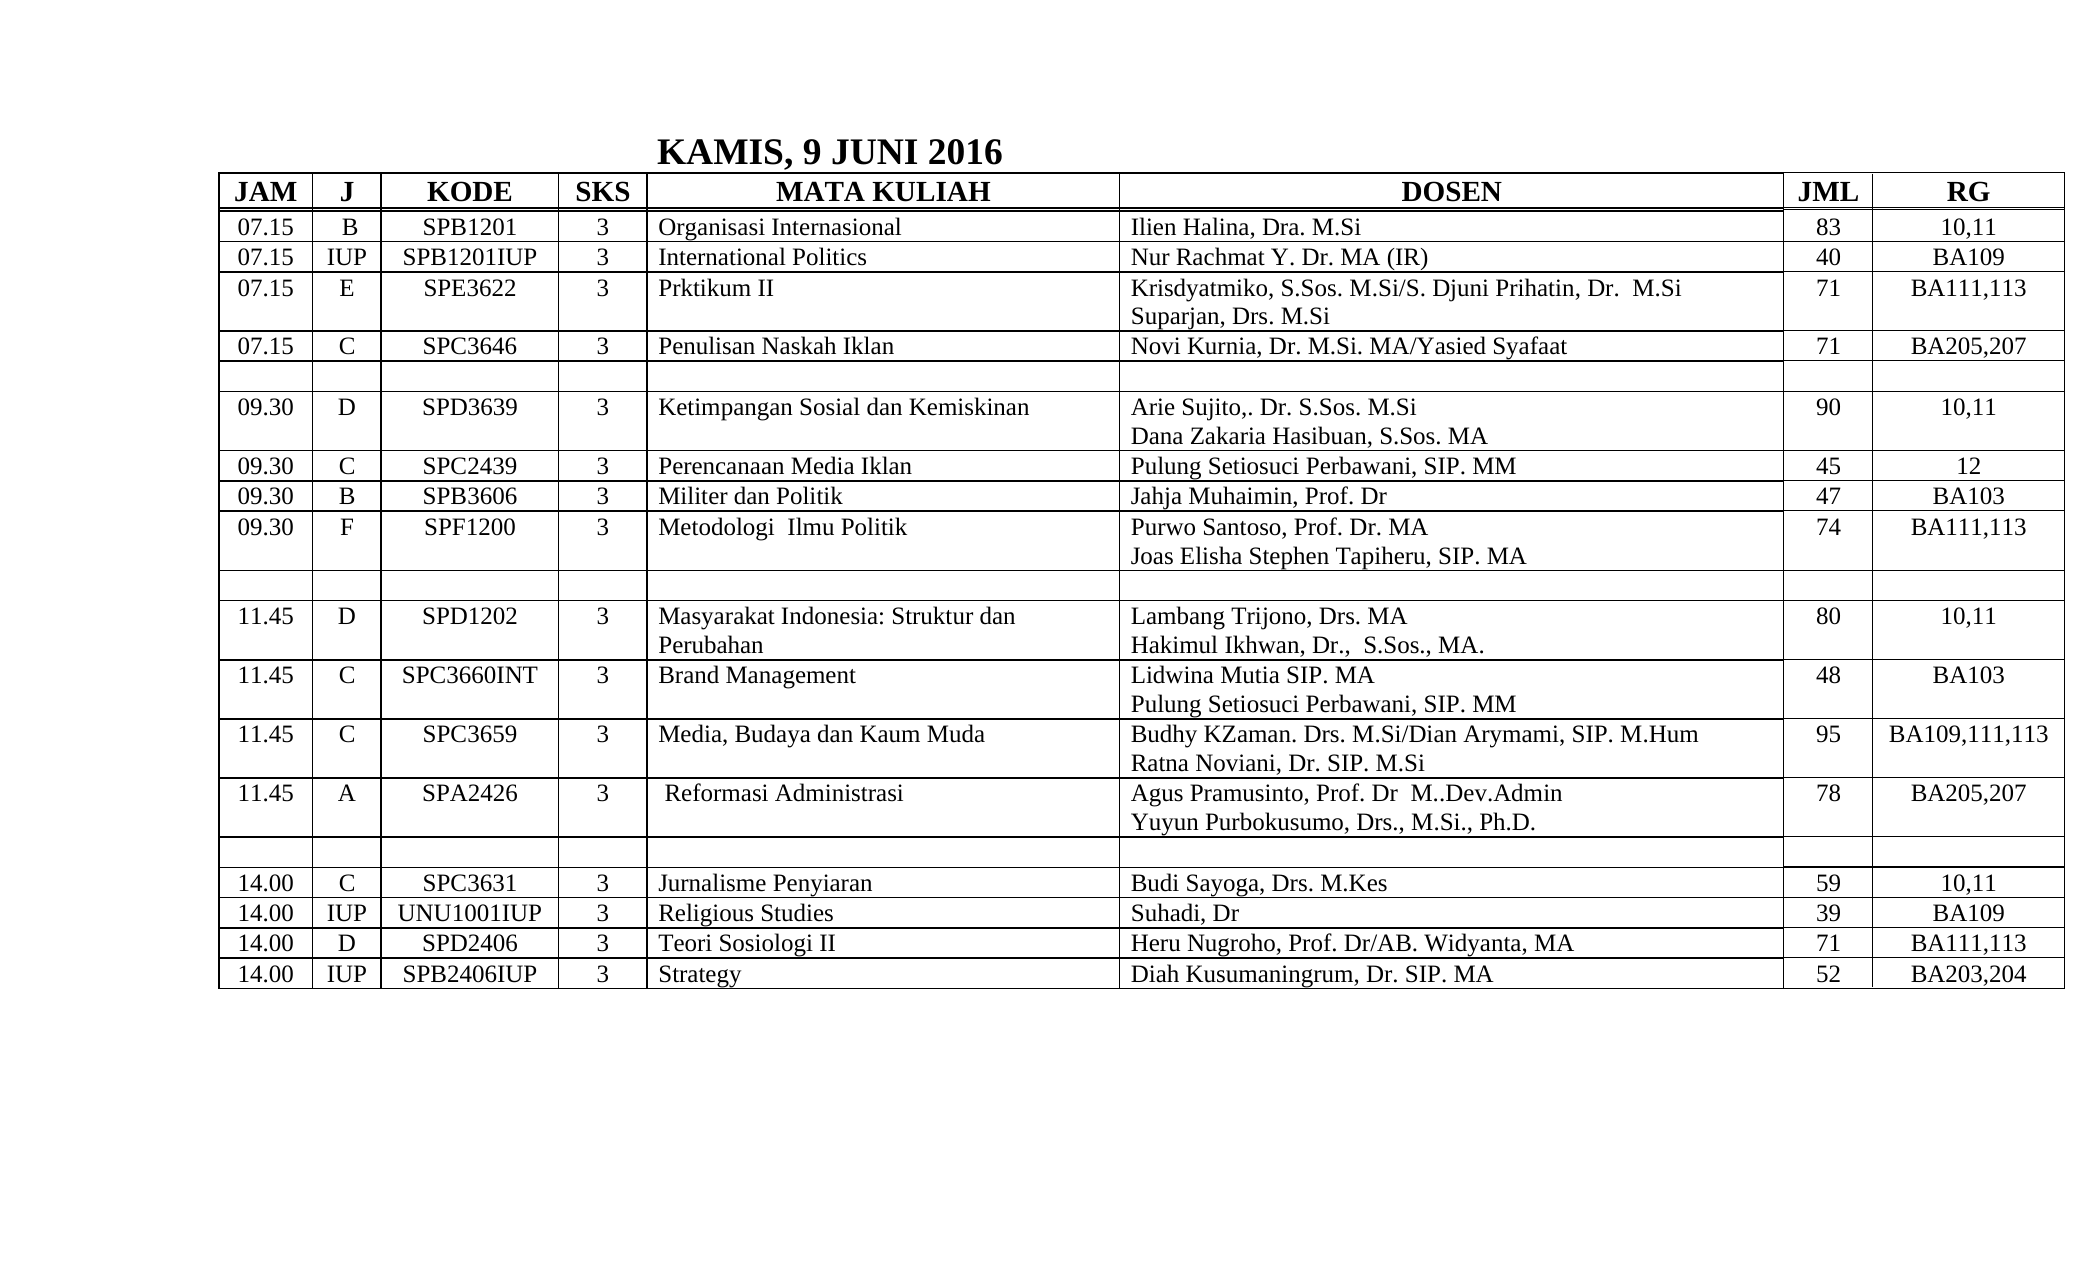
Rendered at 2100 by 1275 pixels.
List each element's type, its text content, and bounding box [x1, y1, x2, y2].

table_cell 10,11 [1873, 210, 2064, 241]
table_cell A [313, 779, 380, 836]
table_header JAM [220, 174, 312, 207]
table_cell 10,11 [1873, 868, 2064, 897]
table_cell IUP [313, 898, 380, 927]
table_cell E [313, 273, 380, 330]
table_cell 12 [1873, 451, 2064, 480]
table_cell 07.15 [220, 332, 312, 360]
table_cell F [313, 512, 380, 569]
table_cell BA109 [1873, 242, 2064, 271]
table_cell [648, 362, 1119, 391]
table_header MATA KULIAH [648, 174, 1119, 207]
table_cell 74 [1784, 511, 1872, 569]
table_cell 09.30 [220, 392, 312, 450]
table_cell SPC3660INT [382, 661, 558, 718]
table_cell 47 [1784, 481, 1872, 510]
table_cell 07.15 [220, 273, 312, 330]
table_cell 11.45 [220, 661, 312, 718]
table_cell 3 [559, 332, 646, 360]
table_cell [1120, 571, 1783, 600]
table_cell [1873, 571, 2064, 600]
table_cell Suhadi, Dr [1120, 898, 1783, 927]
table_cell BA111,113 [1873, 928, 2064, 957]
table_cell SPC3646 [382, 332, 558, 360]
table_cell B [313, 482, 380, 510]
table_cell 11.45 [220, 601, 312, 659]
table_cell 11.45 [220, 720, 312, 777]
table_cell 80 [1784, 601, 1872, 659]
table_cell [1784, 361, 1872, 391]
table_cell [648, 571, 1119, 600]
table_cell [382, 838, 558, 866]
table_header DOSEN [1120, 174, 1783, 207]
table_cell International Politics [648, 242, 1119, 271]
table_cell [1120, 362, 1783, 391]
table_cell D [313, 601, 380, 659]
table_cell Militer dan Politik [648, 482, 1119, 510]
table_cell [382, 571, 558, 600]
table_cell Perencanaan Media Iklan [648, 451, 1119, 480]
table_cell 09.30 [220, 451, 312, 480]
table_cell Diah Kusumaningrum, Dr. SIP. MA [1120, 959, 1783, 988]
table_cell D [313, 929, 380, 957]
table_cell 07.15 [220, 242, 312, 271]
table_cell [559, 838, 646, 866]
table_cell BA111,113 [1873, 511, 2064, 569]
table_cell Lidwina Mutia SIP. MA Pulung Setiosuci Perbawani, SIP. MM [1120, 661, 1783, 718]
table_cell Agus Pramusinto, Prof. Dr M..Dev.Admin Yuyun Purbokusumo, Drs., M.Si., Ph.D. [1120, 779, 1783, 836]
table_cell Ilien Halina, Dra. M.Si [1120, 212, 1783, 241]
table_cell SPD1202 [382, 601, 558, 659]
table_header SKS [559, 174, 646, 207]
table_cell 95 [1784, 719, 1872, 777]
table_cell 39 [1784, 898, 1872, 927]
table_cell 07.15 [220, 212, 312, 241]
table_cell C [313, 661, 380, 718]
table_cell Novi Kurnia, Dr. M.Si. MA/Yasied Syafaat [1120, 332, 1783, 360]
table_cell 14.00 [220, 929, 312, 957]
table_cell 3 [559, 929, 646, 957]
table_cell SPC3631 [382, 868, 558, 897]
table_cell 11.45 [220, 779, 312, 836]
table_cell 3 [559, 779, 646, 836]
table_cell Purwo Santoso, Prof. Dr. MA Joas Elisha Stephen Tapiheru, SIP. MA [1120, 512, 1783, 569]
table_cell 3 [559, 959, 646, 988]
table_cell Arie Sujito,. Dr. S.Sos. M.Si Dana Zakaria Hasibuan, S.Sos. MA [1120, 392, 1783, 450]
table_cell C [313, 868, 380, 897]
table_header KODE [382, 174, 558, 207]
table_cell [1873, 837, 2064, 866]
table_cell IUP [313, 959, 380, 988]
table_cell Ketimpangan Sosial dan Kemiskinan [648, 392, 1119, 450]
table_cell BA111,113 [1873, 272, 2064, 330]
table_cell SPB2406IUP [382, 959, 558, 988]
table_cell Prktikum II [648, 273, 1119, 330]
table_cell 14.00 [220, 959, 312, 988]
table_cell [559, 571, 646, 600]
table_cell 59 [1784, 868, 1872, 897]
table_cell 10,11 [1873, 392, 2064, 450]
table_cell [559, 362, 646, 391]
table_cell 09.30 [220, 512, 312, 569]
table_cell Religious Studies [648, 898, 1119, 927]
table_cell [220, 838, 312, 866]
table_cell [1784, 571, 1872, 600]
table_cell Pulung Setiosuci Perbawani, SIP. MM [1120, 451, 1783, 480]
table_cell BA203,204 [1873, 958, 2064, 988]
table_cell [1784, 837, 1872, 866]
table_cell 3 [559, 661, 646, 718]
table_cell Heru Nugroho, Prof. Dr/AB. Widyanta, MA [1120, 929, 1783, 957]
table_cell 3 [559, 601, 646, 659]
table_cell [220, 362, 312, 391]
table_cell 45 [1784, 451, 1872, 480]
table_cell [220, 571, 312, 600]
table_cell UNU1001IUP [382, 898, 558, 927]
table_cell Brand Management [648, 661, 1119, 718]
table_cell 3 [559, 212, 646, 241]
table_cell Metodologi Ilmu Politik [648, 512, 1119, 569]
table_cell SPB1201IUP [382, 242, 558, 271]
table_cell SPC2439 [382, 451, 558, 480]
table_cell Budi Sayoga, Drs. M.Kes [1120, 868, 1783, 897]
table_cell Masyarakat Indonesia: Struktur dan Perubahan [648, 601, 1119, 659]
table_cell SPF1200 [382, 512, 558, 569]
table_cell SPA2426 [382, 779, 558, 836]
table_cell C [313, 720, 380, 777]
table_cell 3 [559, 512, 646, 569]
table_cell Budhy KZaman. Drs. M.Si/Dian Arymami, SIP. M.Hum Ratna Noviani, Dr. SIP. M.Si [1120, 720, 1783, 777]
table_cell 83 [1784, 210, 1872, 241]
table_cell Reformasi Administrasi [648, 779, 1119, 836]
table_cell 71 [1784, 331, 1872, 360]
table_cell 3 [559, 868, 646, 897]
table_cell IUP [313, 242, 380, 271]
table_cell SPB3606 [382, 482, 558, 510]
table_cell SPD3639 [382, 392, 558, 450]
table_cell 48 [1784, 660, 1872, 718]
table_cell 90 [1784, 392, 1872, 450]
table_cell 3 [559, 720, 646, 777]
table_cell [382, 362, 558, 391]
table_cell [1873, 361, 2064, 391]
table_cell Lambang Trijono, Drs. MA Hakimul Ikhwan, Dr., S.Sos., MA. [1120, 601, 1783, 659]
table_cell [313, 571, 380, 600]
table_cell BA109,111,113 [1873, 719, 2064, 777]
table_cell 3 [559, 451, 646, 480]
table_cell [1120, 838, 1783, 866]
table_cell SPB1201 [382, 212, 558, 241]
table_cell C [313, 332, 380, 360]
table_cell D [313, 392, 380, 450]
table_cell BA109 [1873, 898, 2064, 927]
table_cell [313, 838, 380, 866]
table_cell 09.30 [220, 482, 312, 510]
table_cell Strategy [648, 959, 1119, 988]
table_cell Media, Budaya dan Kaum Muda [648, 720, 1119, 777]
table_cell 3 [559, 482, 646, 510]
table_cell 3 [559, 898, 646, 927]
table_cell BA103 [1873, 481, 2064, 510]
table_header RG [1873, 173, 2064, 207]
table_cell 71 [1784, 272, 1872, 330]
table_cell C [313, 451, 380, 480]
table_cell SPD2406 [382, 929, 558, 957]
table_cell Jurnalisme Penyiaran [648, 868, 1119, 897]
table_cell 52 [1784, 958, 1872, 988]
table_cell Penulisan Naskah Iklan [648, 332, 1119, 360]
table_header J [313, 174, 380, 207]
table_cell SPC3659 [382, 720, 558, 777]
table_cell 3 [559, 392, 646, 450]
table_cell 10,11 [1873, 601, 2064, 659]
table_cell [648, 838, 1119, 866]
table_cell 40 [1784, 242, 1872, 271]
table_cell BA205,207 [1873, 778, 2064, 836]
table_cell Krisdyatmiko, S.Sos. M.Si/S. Djuni Prihatin, Dr. M.Si Suparjan, Drs. M.Si [1120, 273, 1783, 330]
table_cell Teori Sosiologi II [648, 929, 1119, 957]
table_cell [313, 362, 380, 391]
table_header JML [1784, 173, 1872, 207]
table_cell BA205,207 [1873, 331, 2064, 360]
table_cell 3 [559, 242, 646, 271]
table_cell 78 [1784, 778, 1872, 836]
table_cell B [313, 212, 380, 241]
table_cell SPE3622 [382, 273, 558, 330]
table_cell BA103 [1873, 660, 2064, 718]
table_cell 14.00 [220, 868, 312, 897]
table_cell 71 [1784, 928, 1872, 957]
table_cell 14.00 [220, 898, 312, 927]
table_cell Jahja Muhaimin, Prof. Dr [1120, 482, 1783, 510]
text KAMIS, 9 JUNI 2016 [582, 129, 2079, 172]
table_cell Organisasi Internasional [648, 212, 1119, 241]
table_cell Nur Rachmat Y. Dr. MA (IR) [1120, 242, 1783, 271]
table_cell 3 [559, 273, 646, 330]
